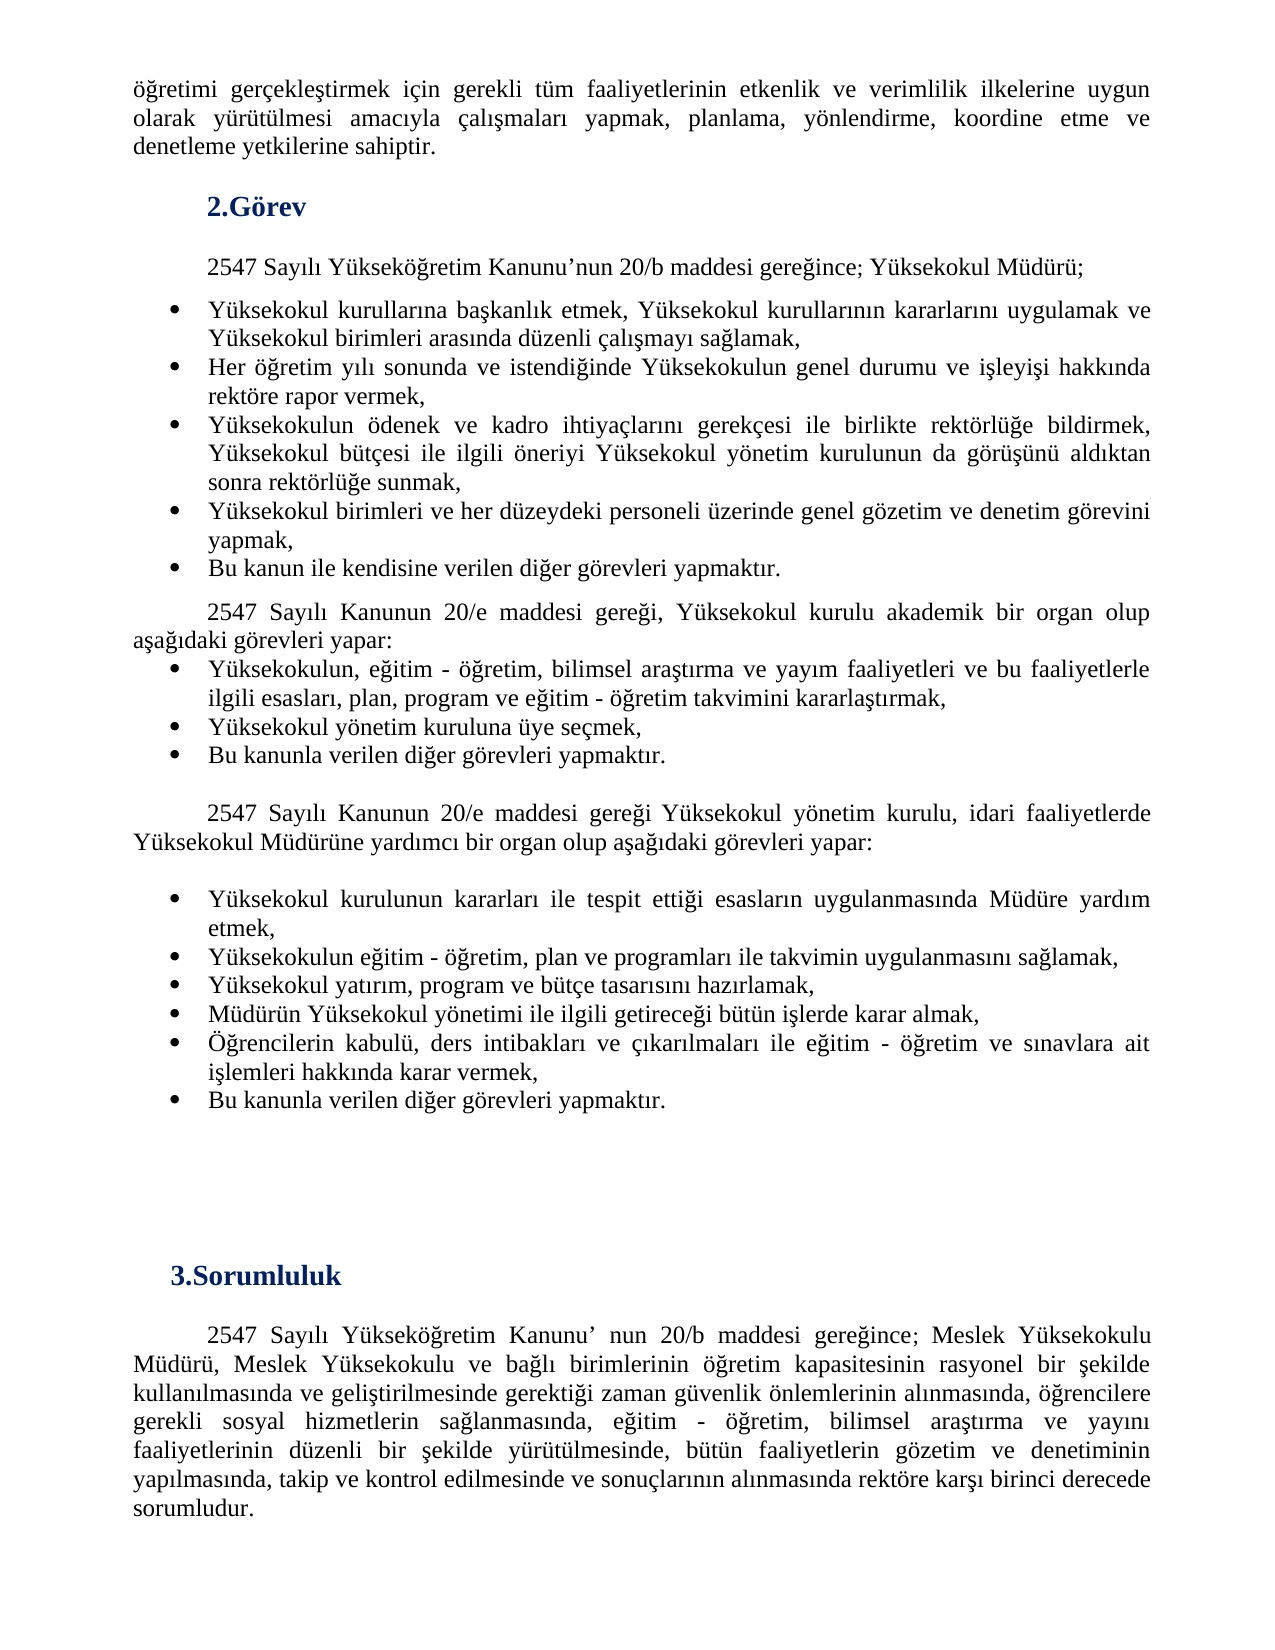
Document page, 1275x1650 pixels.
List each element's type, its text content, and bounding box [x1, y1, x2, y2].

list Yüksekokulun, eğitim - öğretim, bilimsel araştırma ve yayım faaliyetleri ve bu faaliyetlerle ilgili esasları, plan, program ve eğitim - öğretim takvimini kararlaştırmak, [170, 654, 1152, 712]
text 2.Görev [133, 189, 1152, 222]
list Yüksekokul kurulunun kararları ile tespit ettiği esasların uygulanmasında Müdüre yardım etmek, [170, 884, 1152, 942]
list Müdürün Yüksekokul yönetimi ile ilgili getireceği bütün işlerde karar almak, [170, 999, 1152, 1028]
list Yüksekokul yönetim kuruluna üye seçmek, [170, 712, 1152, 740]
list Yüksekokulun eğitim - öğretim, plan ve programları ile takvimin uygulanmasını sağlamak, [170, 942, 1152, 970]
list Yüksekokulun ödenek ve kadro ihtiyaçlarını gerekçesi ile birlikte rektörlüğe bildirmek, Yüksekokul bütçesi ile ilgili öneriyi Yüksekokul yönetim kurulunun da görüşünü aldıktan sonra rektörlüğe sunmak, [170, 410, 1152, 496]
text 2547 Sayılı Kanunun 20/e maddesi gereği Yüksekokul yönetim kurulu, idari faaliyetlerde Yüksekokul Müdürüne yardımcı bir organ olup aşağıdaki görevleri yapar: [133, 798, 1152, 855]
list Öğrencilerin kabulü, ders intibakları ve çıkarılmaları ile eğitim - öğretim ve sınavlara ait işlemleri hakkında karar vermek, [170, 1028, 1152, 1085]
list Bu kanun ile kendisine verilen diğer görevleri yapmaktır. [170, 553, 1152, 582]
text 2547 Sayılı Kanunun 20/e maddesi gereği, Yüksekokul kurulu akademik bir organ olup aşağıdaki görevleri yapar: [133, 597, 1152, 654]
text 2547 Sayılı Yükseköğretim Kanunu’ nun 20/b maddesi gereğince; Meslek Yüksekokulu Müdürü, Meslek Yüksekokulu ve bağlı birimlerinin öğretim kapasitesinin rasyonel bir şekilde kullanılmasında ve geliştirilmesinde gerektiği zaman güvenlik önlemlerinin alınmasında, öğrencilere gerekli sosyal hizmetlerin sağlanmasında, eğitim - öğretim, bilimsel araştırma ve yayını faaliyetlerinin düzenli bir şekilde yürütülmesinde, bütün faaliyetlerin gözetim ve denetiminin yapılmasında, takip ve kontrol edilmesinde ve sonuçlarının alınmasında rektöre karşı birinci derecede sorumludur. [133, 1320, 1152, 1521]
list Bu kanunla verilen diğer görevleri yapmaktır. [170, 740, 1152, 769]
text 3.Sorumluluk [133, 1258, 1152, 1291]
list Yüksekokul kurullarına başkanlık etmek, Yüksekokul kurullarının kararlarını uygulamak ve Yüksekokul birimleri arasında düzenli çalışmayı sağlamak, [170, 295, 1152, 352]
list Her öğretim yılı sonunda ve istendiğinde Yüksekokulun genel durumu ve işleyişi hakkında rektöre rapor vermek, [170, 352, 1152, 410]
text 2547 Sayılı Yükseköğretim Kanunu’nun 20/b maddesi gereğince; Yüksekokul Müdürü; [140, 252, 1152, 280]
list Bu kanunla verilen diğer görevleri yapmaktır. [170, 1085, 1152, 1114]
list Yüksekokul birimleri ve her düzeydeki personeli üzerinde genel gözetim ve denetim görevini yapmak, [170, 496, 1152, 553]
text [133, 74, 1152, 160]
list Yüksekokul yatırım, program ve bütçe tasarısını hazırlamak, [170, 970, 1152, 999]
